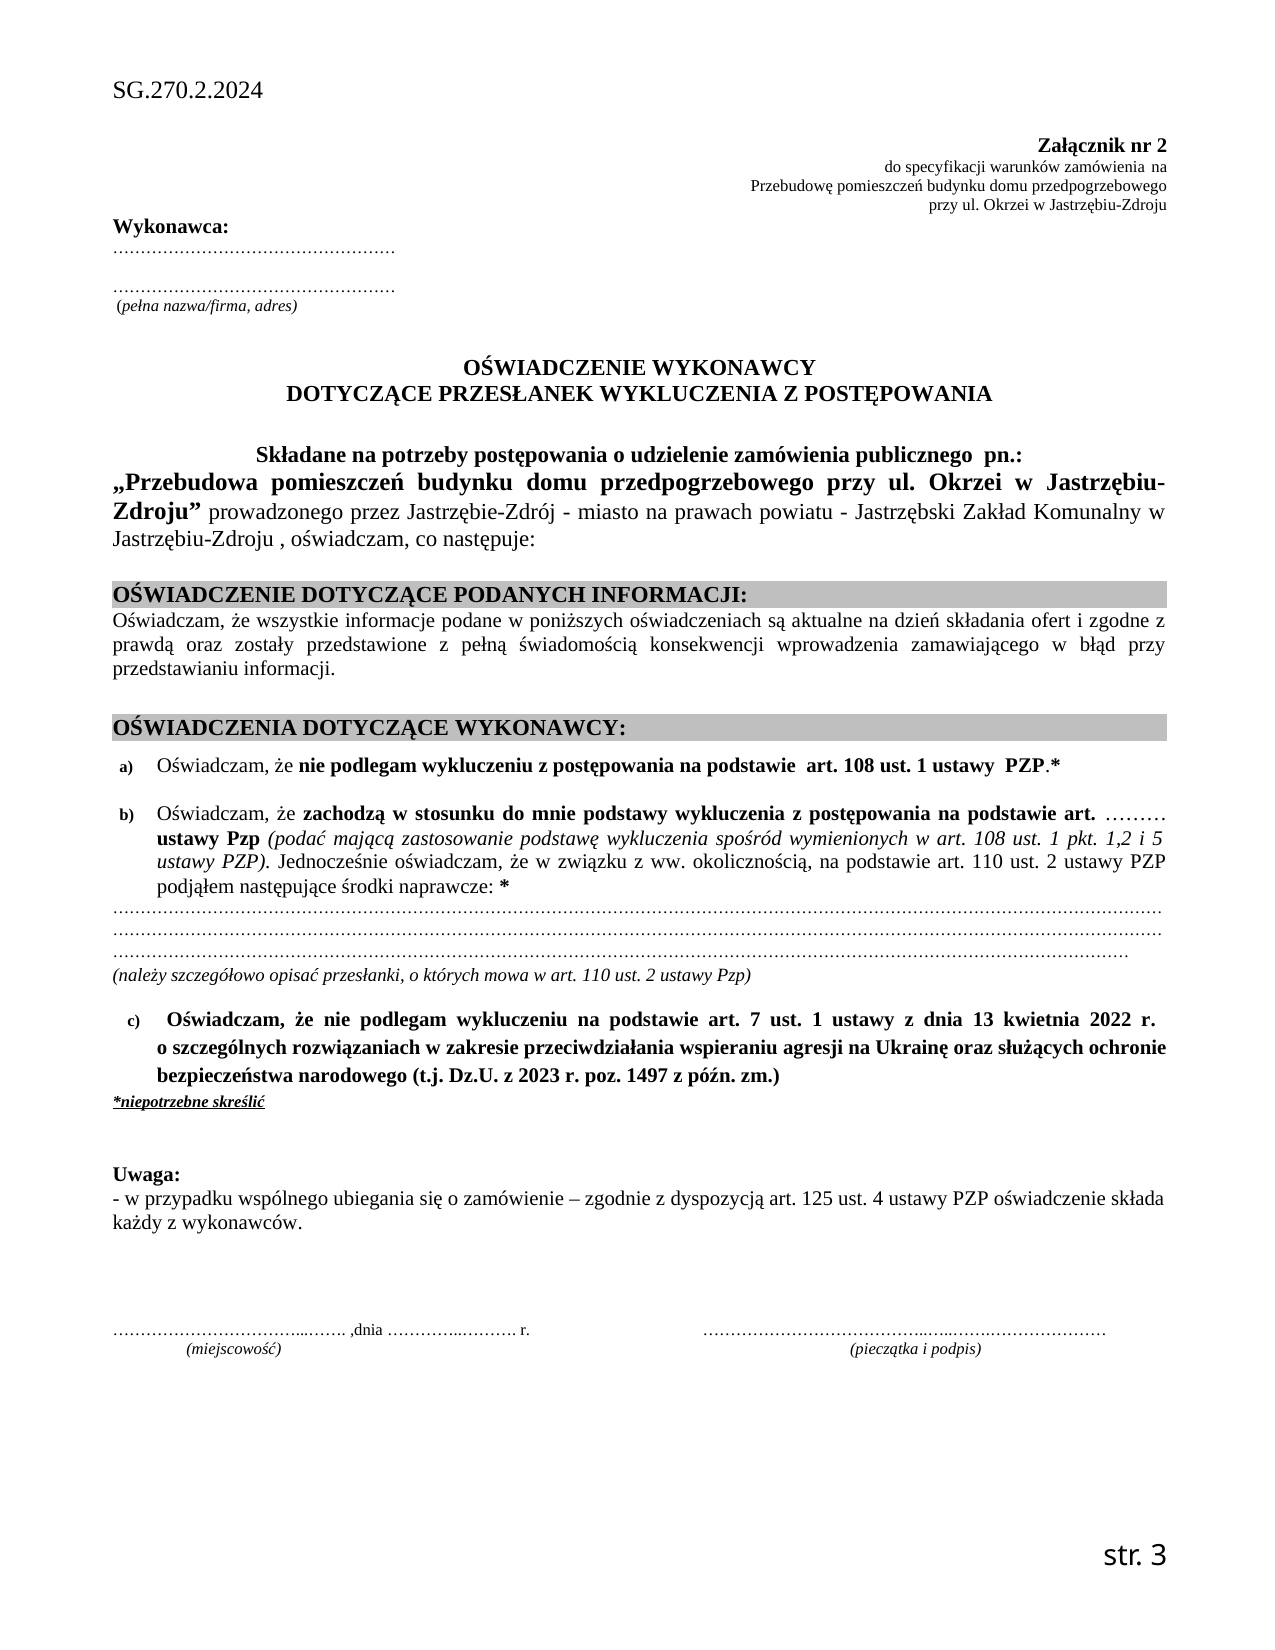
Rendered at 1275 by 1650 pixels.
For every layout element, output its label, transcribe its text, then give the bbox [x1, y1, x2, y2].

text (pełna nazwa/firma, adres) [112, 296, 547, 315]
text (miejscowość) (pieczątka i podpis) [112, 1338, 1167, 1358]
text OŚWIADCZENIE DOTYCZĄCE PODANYCH INFORMACJI: [112, 581, 1167, 608]
text ………………………………………………………………………………………………………………………………………………………………………………………………………………………………………………………………………………………………………………………………………………………………………………………………………………………………………………………………………………………………………………… [112, 898, 1167, 961]
text Załącznik nr 2 [851, 132, 1167, 157]
text „Przebudowa pomieszczeń budynku domu przedpogrzebowego przy ul. Okrzei w Jastrzębiu-Zdroju” prowadzonego przez Jastrzębie-Zdrój - miasto na prawach powiatu - Jastrzębski Zakład Komunalny w Jastrzębiu-Zdroju , oświadczam, co następuje: [112, 467, 1167, 551]
text …………………………………………… [112, 238, 1167, 257]
text c) Oświadczam, że nie podlegam wykluczeniu na podstawie art. 7 ust. 1 ustawy z dnia 13 kwietnia 2022 r. o szczególnych rozwiązaniach w zakresie przeciwdziałania wspieraniu agresji na Ukrainę oraz służących ochronie bezpieczeństwa narodowego (t.j. Dz.U. z 2023 r. poz. 1497 z późn. zm.) [127, 1007, 1167, 1088]
list Oświadczam, że zachodzą w stosunku do mnie podstawy wykluczenia z postępowania na podstawie art. ………ustawy Pzp (podać mającą zastosowanie podstawę wykluczenia spośród wymienionych w art. 108 ust. 1 pkt. 1,2 i 5 ustawy PZP). Jednocześnie oświadczam, że w związku z ww. okolicznością, na podstawie art. 110 ust. 2 ustawy PZP podjąłem następujące środki naprawcze: * [119, 801, 1167, 898]
text *niepotrzebne skreślić [112, 1091, 1167, 1111]
text …………………………………………… [112, 276, 1167, 296]
text przy ul. Okrzei w Jastrzębiu-Zdroju [112, 195, 1167, 214]
text Składane na potrzeby postępowania o udzielenie zamówienia publicznego pn.: [112, 441, 1167, 467]
text Wykonawca: [112, 214, 1167, 238]
list Oświadczam, że nie podlegam wykluczeniu z postępowania na podstawie art. 108 ust. 1 ustawy PZP.* [119, 753, 1167, 777]
text Uwaga: [112, 1162, 1167, 1186]
text Oświadczam, że wszystkie informacje podane w poniższych oświadczeniach są aktualne na dzień składania ofert i zgodne z prawdą oraz zostały przedstawione z pełną świadomością konsekwencji wprowadzenia zamawiającego w błąd przy przedstawianiu informacji. [112, 608, 1167, 680]
text OŚWIADCZENIE WYKONAWCY [112, 354, 1167, 381]
text (należy szczegółowo opisać przesłanki, o których mowa w art. 110 ust. 2 ustawy Pzp) [112, 963, 1167, 985]
subtitle - w przypadku wspólnego ubiegania się o zamówienie – zgodnie z dyspozycją art. 125 ust. 4 ustawy PZP oświadczenie składa każdy z wykonawców. [112, 1186, 1167, 1234]
text do specyfikacji warunków zamówienia na [629, 157, 1167, 176]
text DOTYCZĄCE PRZESŁANEK WYKLUCZENIA Z POSTĘPOWANIA [112, 381, 1167, 407]
text Przebudowę pomieszczeń budynku domu przedpogrzebowego [112, 176, 1167, 195]
text ……………………………...……. ,dnia …………..………. r. …………………………………..…..…….………………… [112, 1319, 1167, 1338]
text OŚWIADCZENIA DOTYCZĄCE WYKONAWCY: [112, 714, 1167, 741]
